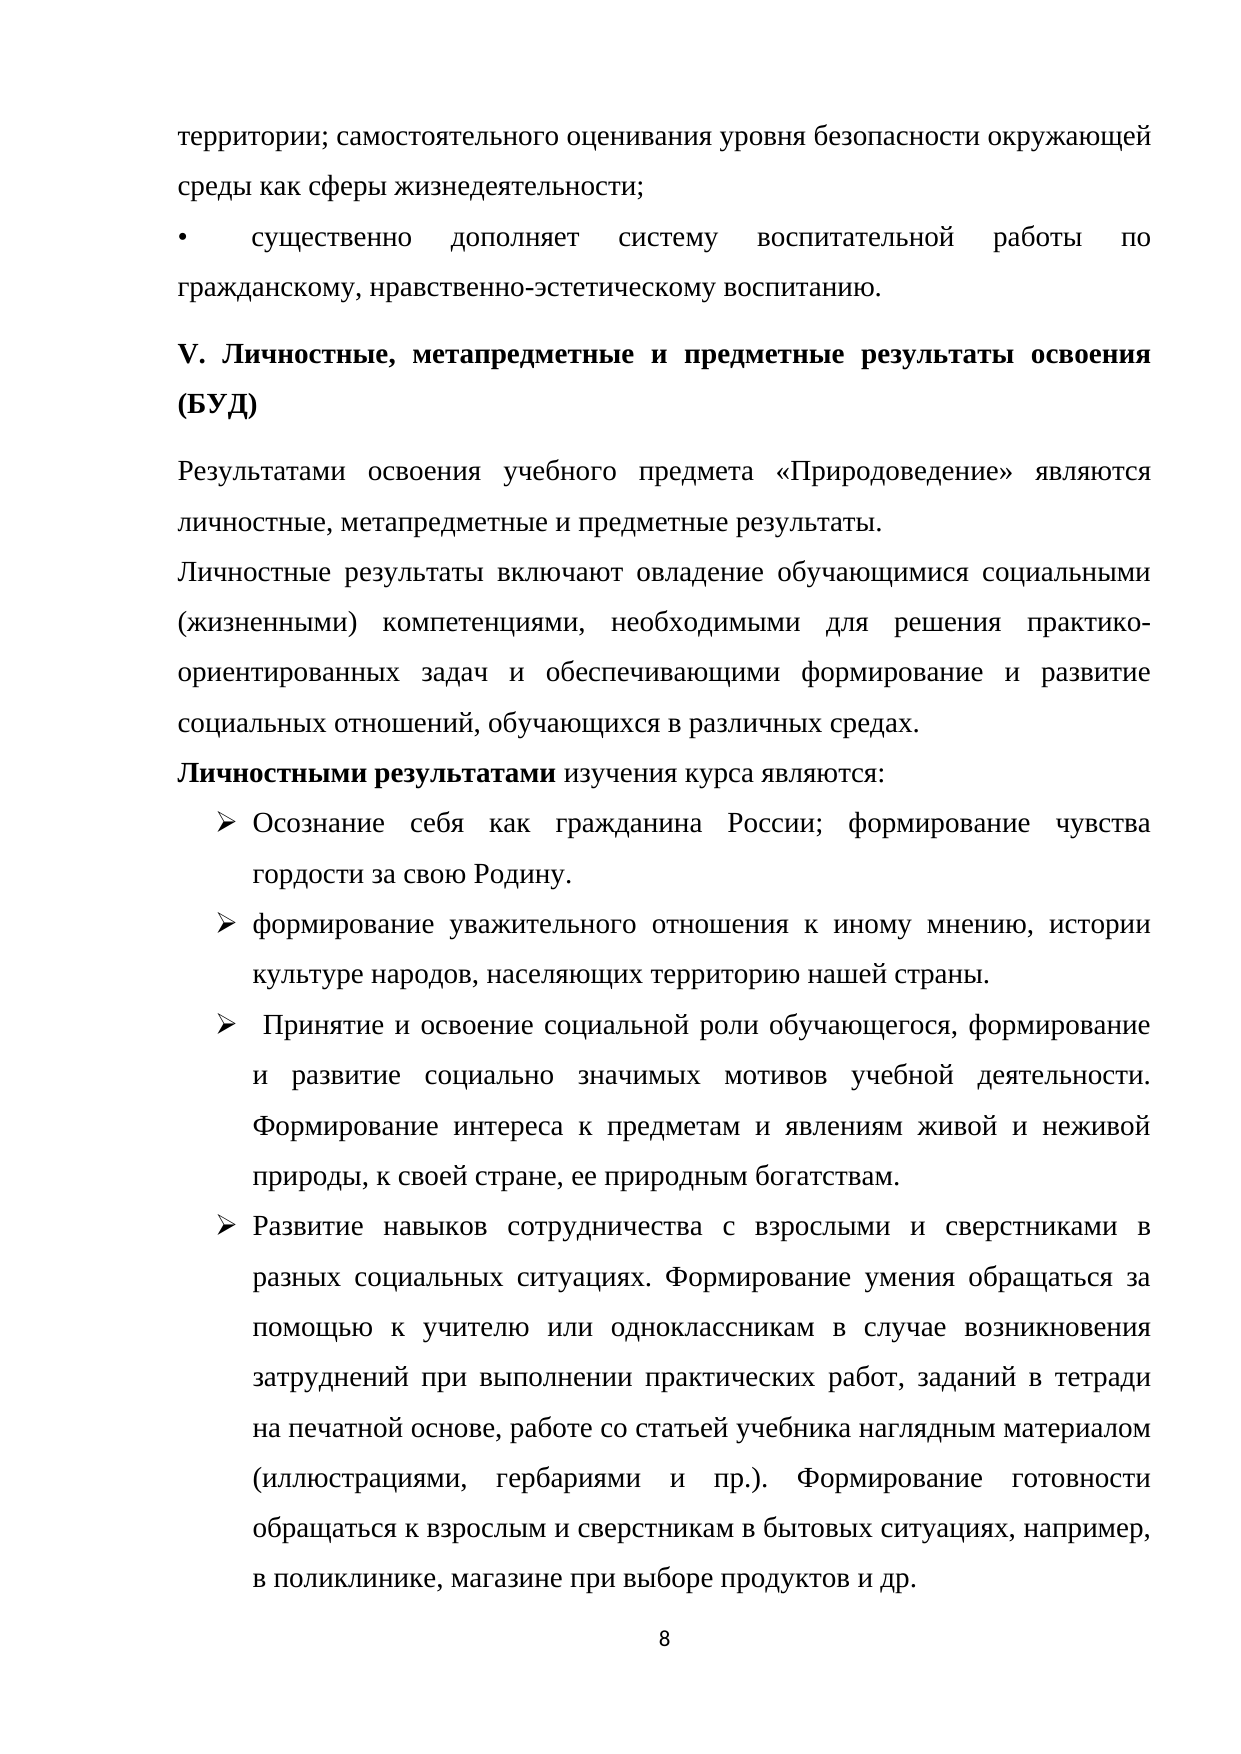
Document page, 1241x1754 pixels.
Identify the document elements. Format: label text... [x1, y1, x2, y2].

text Результатами освоения учебного предмета «Природоведение» являются личностные, метапредметные и предметные результаты. [177, 453, 1152, 537]
text • существенно дополняет систему воспитательной работы по гражданскому, нравственно-эстетическому воспитанию. [177, 219, 1152, 303]
text Личностными результатами изучения курса являются: [177, 755, 1152, 789]
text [177, 118, 1152, 202]
text V. Личностные, метапредметные и предметные результаты освоения (БУД) [177, 336, 1152, 420]
list Принятие и освоение социальной роли обучающегося, формирование и развитие социально значимых мотивов учебной деятельности. Формирование интереса к предметам и явлениям живой и неживой природы, к своей стране, ее природным богатствам. [215, 1007, 1152, 1192]
list Развитие навыков сотрудничества с взрослыми и сверстниками в разных социальных ситуациях. Формирование умения обращаться за помощью к учителю или одноклассникам в случае возникновения затруднений при выполнении практических работ, заданий в тетради на печатной основе, работе со статьей учебника наглядным материалом (иллюстрациями, гербариями и пр.). Формирование готовности обращаться к взрослым и сверстникам в бытовых ситуациях, например, в поликлинике, магазине при выборе продуктов и др. [215, 1208, 1152, 1594]
list формирование уважительного отношения к иному мнению, истории культуре народов, населяющих территорию нашей страны. [215, 906, 1152, 990]
list Осознание себя как гражданина России; формирование чувства гордости за свою Родину. [215, 806, 1152, 889]
text Личностные результаты включают овладение обучающимися социальными (жизненными) компетенциями, необходимыми для решения практико-ориентированных задач и обеспечивающими формирование и развитие социальных отношений, обучающихся в различных средах. [177, 554, 1152, 738]
